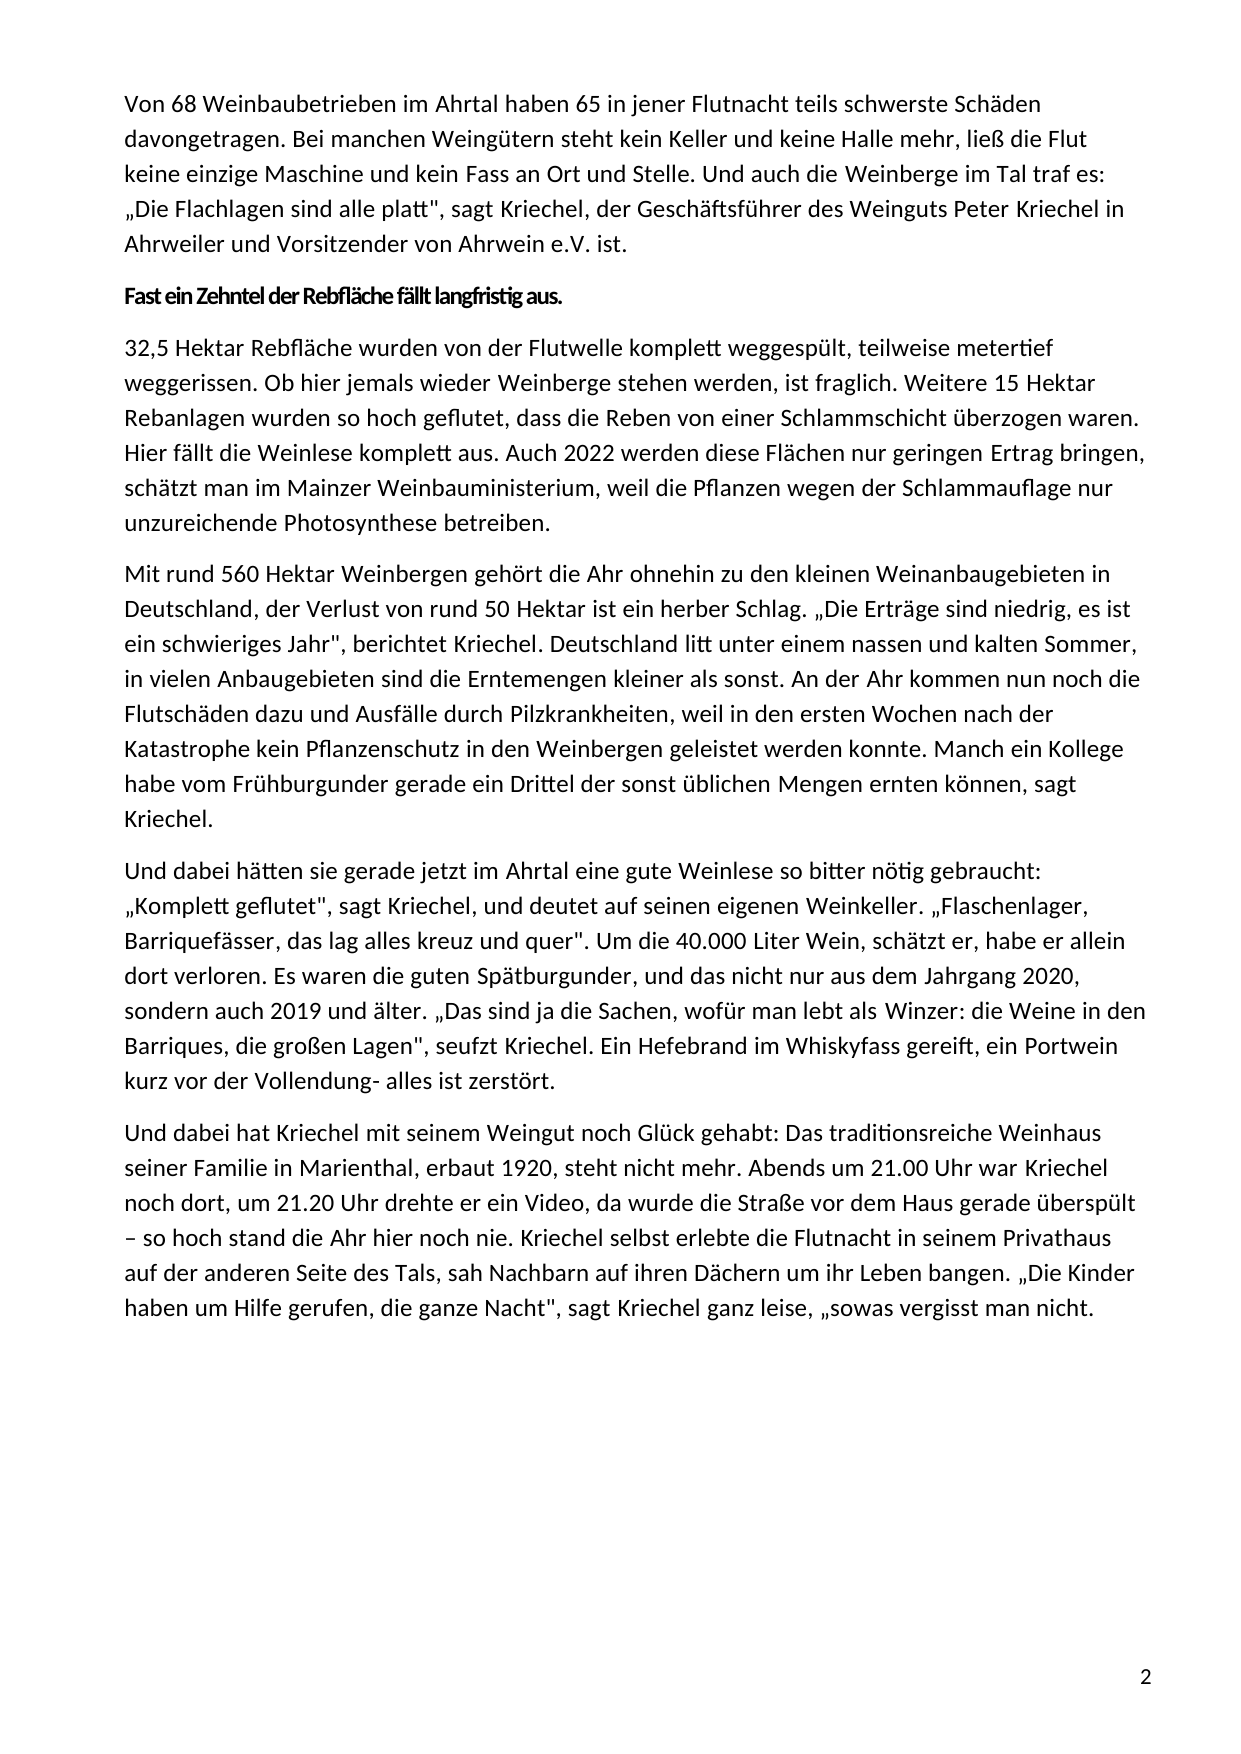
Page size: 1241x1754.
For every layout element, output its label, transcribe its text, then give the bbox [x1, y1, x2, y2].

text Von 68 Weinbaubetrieben im Ahrtal haben 65 in jener Flutnacht teils schwerste Schäden davongetragen. Bei manchen Weingütern steht kein Keller und keine Halle mehr, ließ die Flut keine einzige Maschine und kein Fass an Ort und Stelle. Und auch die Weinberge im Tal traf es: „Die Flachlagen sind alle platt", sagt Kriechel, der Geschäftsführer des Weinguts Peter Kriechel in Ahrweiler und Vorsitzender von Ahrwein e.V. ist. [124, 89, 1152, 259]
text Mit rund 560 Hektar Weinbergen gehört die Ahr ohnehin zu den kleinen Weinanbaugebieten in Deutschland, der Verlust von rund 50 Hektar ist ein herber Schlag. „Die Erträge sind niedrig, es ist ein schwieriges Jahr", berichtet Kriechel. Deutschland litt unter einem nassen und kalten Sommer, in vielen Anbaugebieten sind die Erntemengen kleiner als sonst. An der Ahr kommen nun noch die Flutschäden dazu und Ausfälle durch Pilzkrankheiten, weil in den ersten Wochen nach der Katastrophe kein Pflanzenschutz in den Weinbergen geleistet werden konnte. Manch ein Kollege habe vom Frühburgunder gerade ein Drittel der sonst üblichen Mengen ernten können, sagt Kriechel. [124, 559, 1152, 834]
text Fast ein Zehntel der Rebfläche fällt langfristig aus. [124, 280, 1152, 311]
text 32,5 Hektar Rebfläche wurden von der Flutwelle komplett weggespült, teilweise metertief weggerissen. Ob hier jemals wieder Weinberge stehen werden, ist fraglich. Weitere 15 Hektar Rebanlagen wurden so hoch geflutet, dass die Reben von einer Schlammschicht überzogen waren. Hier fällt die Weinlese komplett aus. Auch 2022 werden diese Flächen nur geringen Ertrag bringen, schätzt man im Mainzer Weinbauministerium, weil die Pflanzen wegen der Schlammauflage nur unzureichende Photosynthese betreiben. [124, 332, 1152, 537]
text Und dabei hat Kriechel mit seinem Weingut noch Glück gehabt: Das traditionsreiche Weinhaus seiner Familie in Marienthal, erbaut 1920, steht nicht mehr. Abends um 21.00 Uhr war Kriechel noch dort, um 21.20 Uhr drehte er ein Video, da wurde die Straße vor dem Haus gerade überspült – so hoch stand die Ahr hier noch nie. Kriechel selbst erlebte die Flutnacht in seinem Privathaus auf der anderen Seite des Tals, sah Nachbarn auf ihren Dächern um ihr Leben bangen. „Die Kinder haben um Hilfe gerufen, die ganze Nacht", sagt Kriechel ganz leise, „sowas vergisst man nicht. [124, 1117, 1152, 1322]
text Und dabei hätten sie gerade jetzt im Ahrtal eine gute Weinlese so bitter nötig gebraucht: „Komplett geflutet", sagt Kriechel, und deutet auf seinen eigenen Weinkeller. „Flaschenlager, Barriquefässer, das lag alles kreuz und quer". Um die 40.000 Liter Wein, schätzt er, habe er allein dort verloren. Es waren die guten Spätburgunder, und das nicht nur aus dem Jahrgang 2020, sondern auch 2019 und älter. „Das sind ja die Sachen, wofür man lebt als Winzer: die Weine in den Barriques, die großen Lagen", seufzt Kriechel. Ein Hefebrand im Whiskyfass gereift, ein Portwein kurz vor der Vollendung- alles ist zerstört. [124, 855, 1152, 1096]
